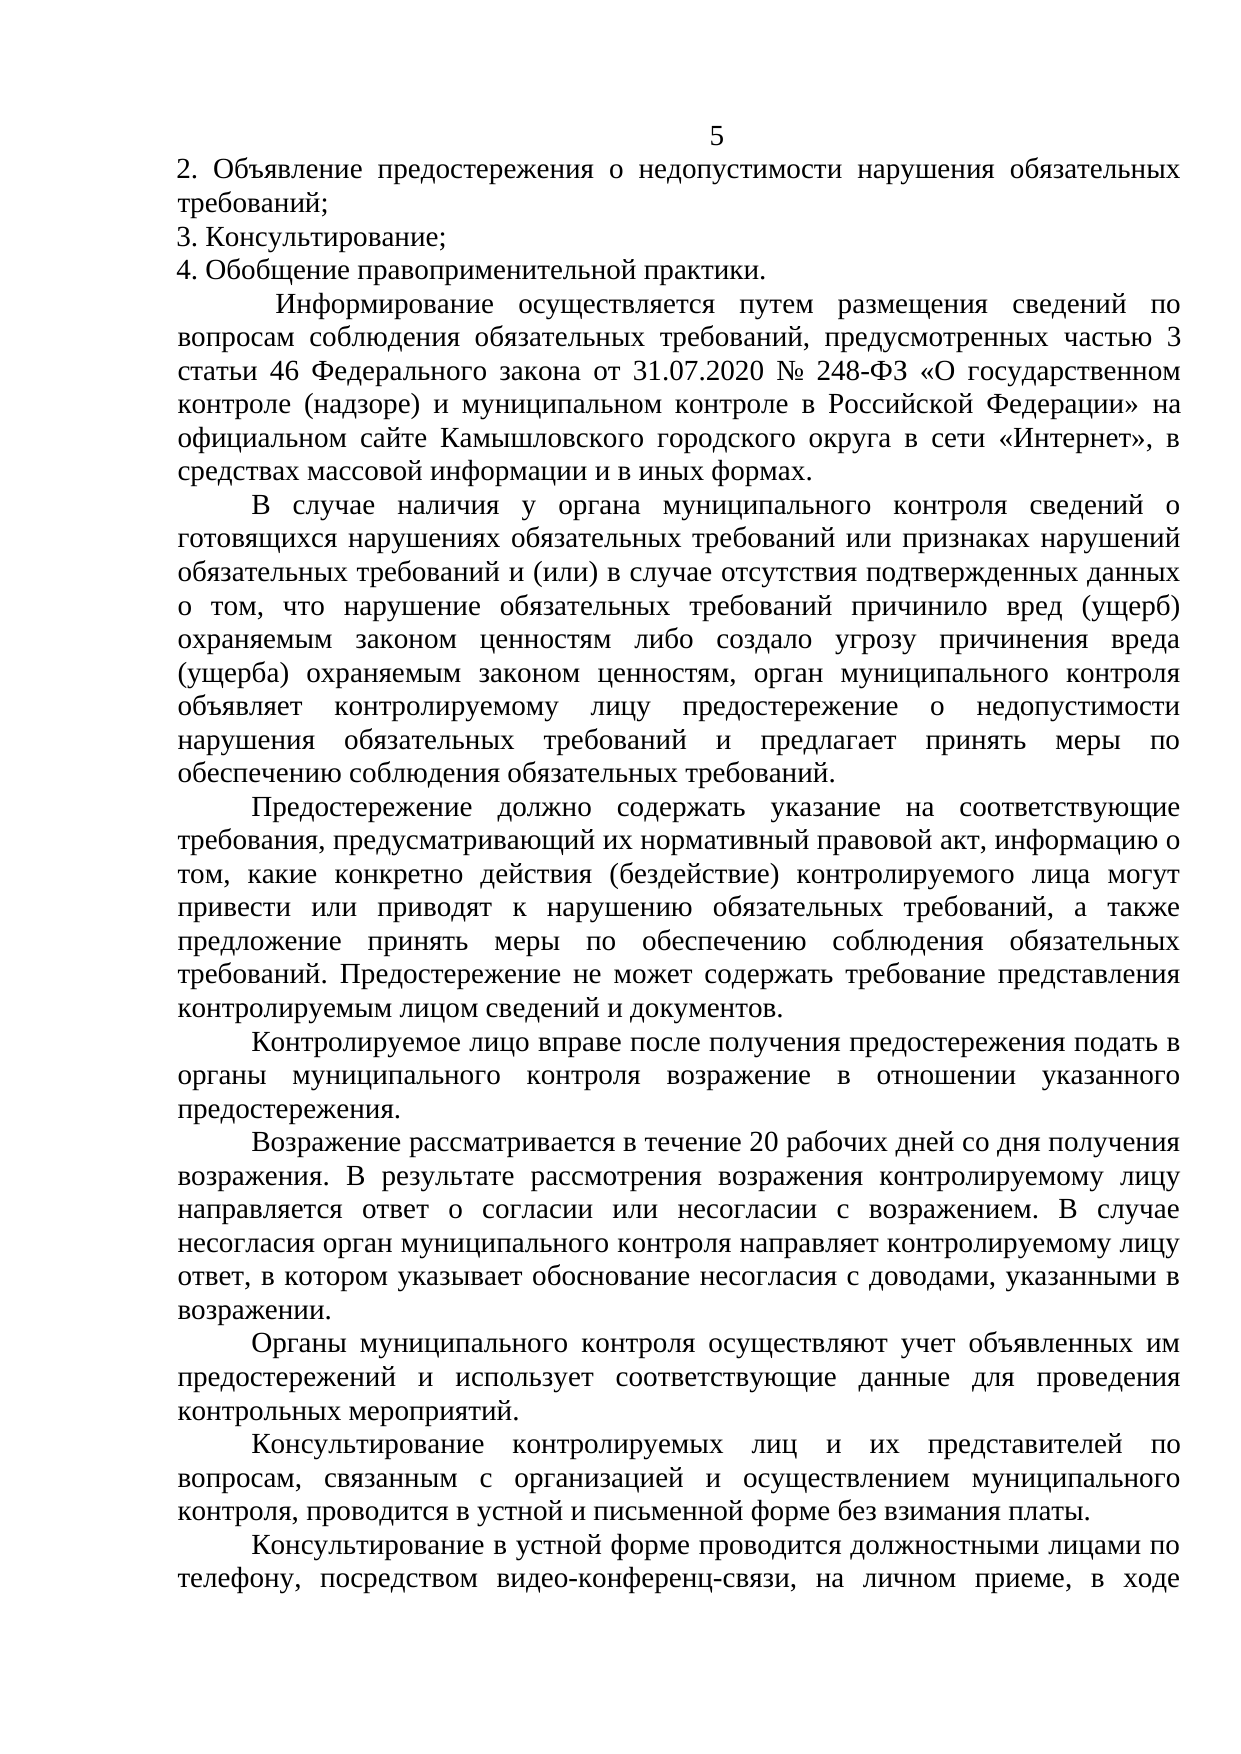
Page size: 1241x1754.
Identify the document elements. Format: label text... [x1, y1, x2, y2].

text 3. Консультирование; [176, 219, 1181, 252]
text 2. Объявление предостережения о недопустимости нарушения обязательных требований; [176, 152, 1181, 219]
text Информирование осуществляется путем размещения сведений по вопросам соблюдения обязательных требований, предусмотренных частью 3 статьи 46 Федерального закона от 31.07.2020 № 248-ФЗ «О государственном контроле (надзоре) и муниципальном контроле в Российской Федерации» на официальном сайте Камышловского городского округа в сети «Интернет», в средствах массовой информации и в иных формах. [177, 286, 1181, 487]
text Органы муниципального контроля осуществляют учет объявленных им предостережений и использует соответствующие данные для проведения контрольных мероприятий. [177, 1326, 1181, 1426]
text В случае наличия у органа муниципального контроля сведений о готовящихся нарушениях обязательных требований или признаках нарушений обязательных требований и (или) в случае отсутствия подтвержденных данных о том, что нарушение обязательных требований причинило вред (ущерб) охраняемым законом ценностям либо создало угрозу причинения вреда (ущерба) охраняемым законом ценностям, орган муниципального контроля объявляет контролируемому лицу предостережение о недопустимости нарушения обязательных требований и предлагает принять меры по обеспечению соблюдения обязательных требований. [177, 487, 1181, 789]
text 4. Обобщение правоприменительной практики. [176, 252, 1181, 286]
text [177, 1527, 1181, 1594]
text Возражение рассматривается в течение 20 рабочих дней со дня получения возражения. В результате рассмотрения возражения контролируемому лицу направляется ответ о согласии или несогласии с возражением. В случае несогласия орган муниципального контроля направляет контролируемому лицу ответ, в котором указывает обоснование несогласия с доводами, указанными в возражении. [177, 1124, 1181, 1326]
text Консультирование контролируемых лиц и их представителей по вопросам, связанным с организацией и осуществлением муниципального контроля, проводится в устной и письменной форме без взимания платы. [177, 1426, 1181, 1527]
text Контролируемое лицо вправе после получения предостережения подать в органы муниципального контроля возражение в отношении указанного предостережения. [177, 1024, 1181, 1124]
text Предостережение должно содержать указание на соответствующие требования, предусматривающий их нормативный правовой акт, информацию о том, какие конкретно действия (бездействие) контролируемого лица могут привести или приводят к нарушению обязательных требований, а также предложение принять меры по обеспечению соблюдения обязательных требований. Предостережение не может содержать требование представления контролируемым лицом сведений и документов. [177, 789, 1181, 1024]
